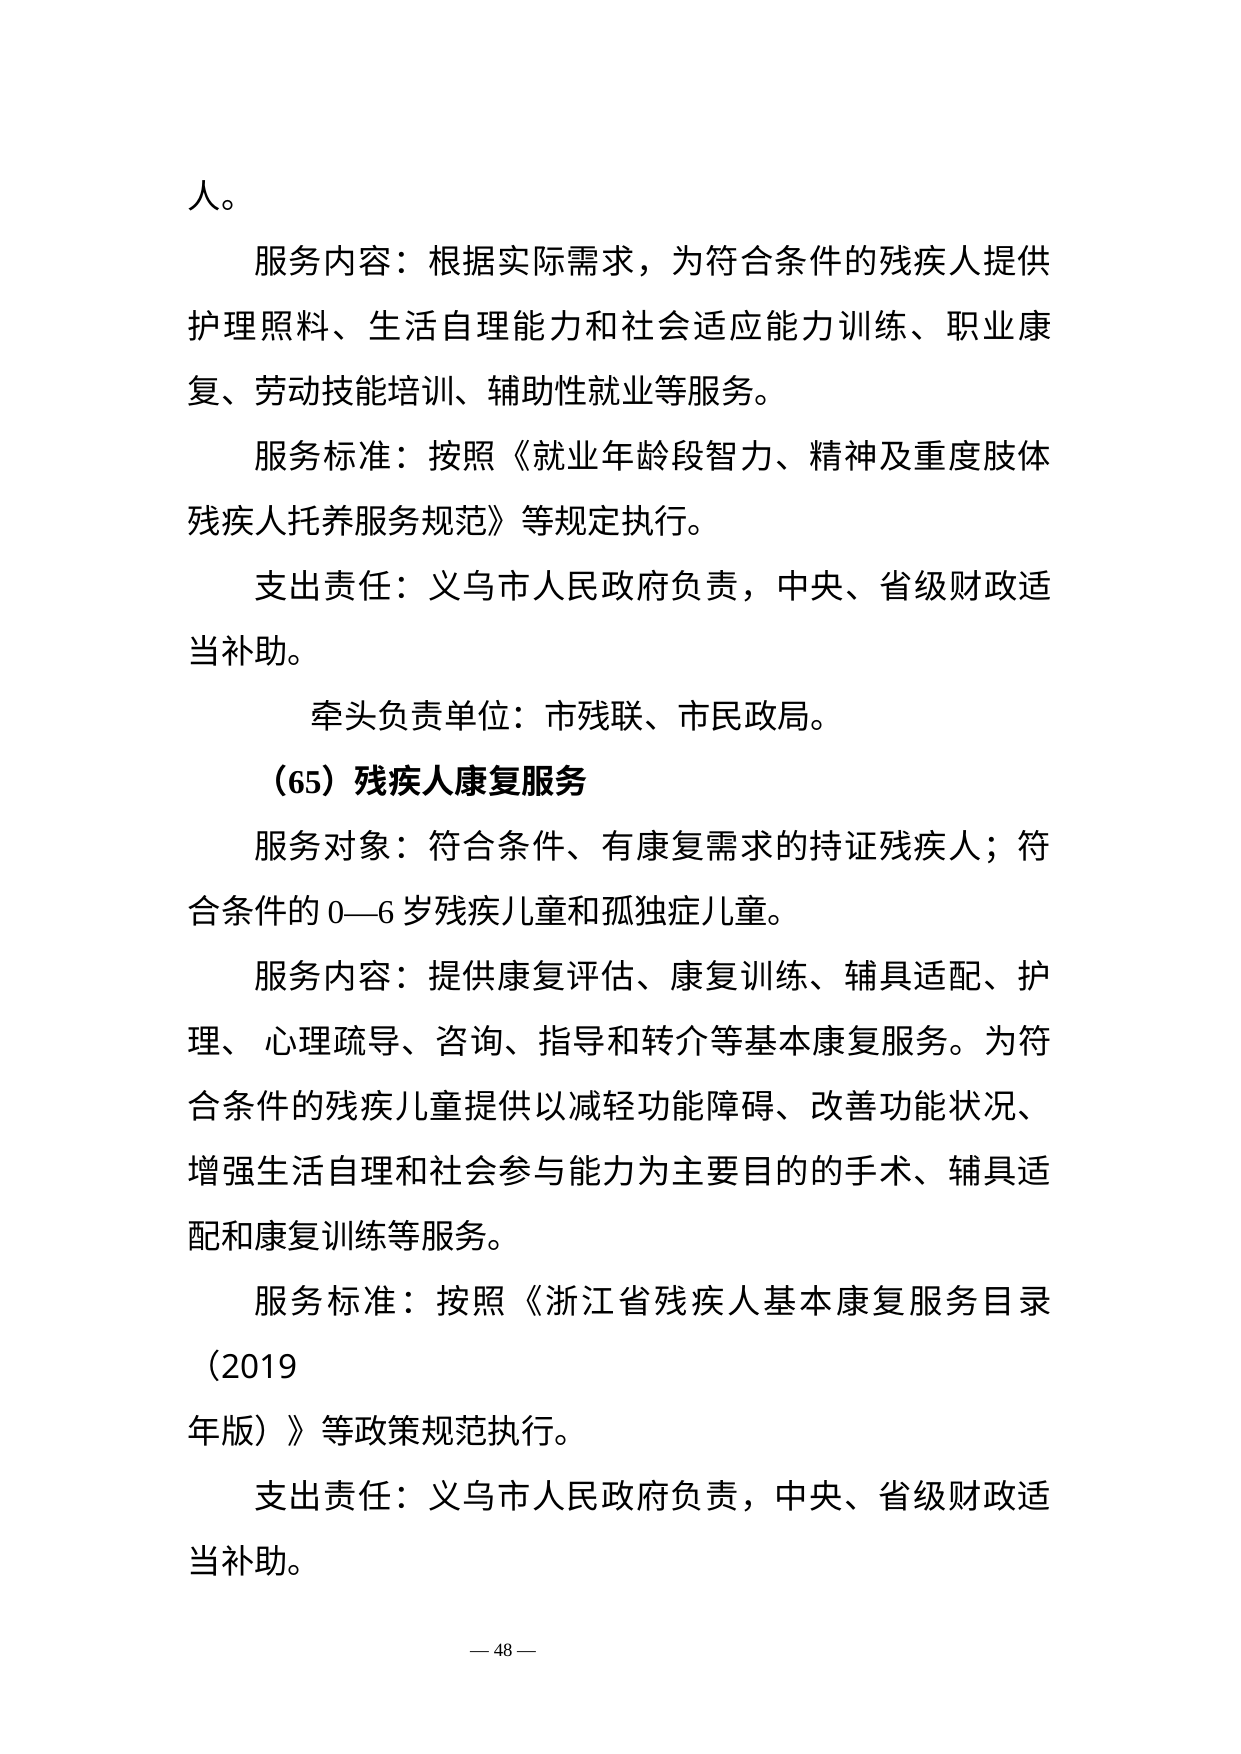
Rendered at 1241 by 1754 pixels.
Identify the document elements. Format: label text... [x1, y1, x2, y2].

text 支出责任：义乌市人民政府负责，中央、省级财政适当补助。 [187, 552, 1053, 682]
text 服务对象：符合条件、有康复需求的持证残疾人；符合条件的0—6岁残疾儿童和孤独症儿童。 [187, 812, 1053, 942]
text 服务内容：根据实际需求，为符合条件的残疾人提供护理照料、生活自理能力和社会适应能力训练、职业康复、劳动技能培训、辅助性就业等服务。 [187, 227, 1053, 422]
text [187, 162, 1053, 227]
text 年版）》等政策规范执行。 [187, 1397, 1053, 1462]
text 牵头负责单位：市残联、市民政局。 [267, 682, 1053, 747]
subtitle （65）残疾人康复服务 [187, 747, 1053, 812]
text 服务标准：按照《就业年龄段智力、精神及重度肢体残疾人托养服务规范》等规定执行。 [187, 422, 1053, 552]
text 服务内容：提供康复评估、康复训练、辅具适配、护理、 心理疏导、咨询、指导和转介等基本康复服务。为符合条件的残疾儿童提供以减轻功能障碍、改善功能状况、增强生活自理和社会参与能力为主要目的的手术、辅具适配和康复训练等服务。 [187, 942, 1053, 1267]
text 支出责任：义乌市人民政府负责，中央、省级财政适当补助。 [187, 1462, 1053, 1592]
text 服务标准：按照《浙江省残疾人基本康复服务目录（2019 [187, 1267, 1053, 1397]
